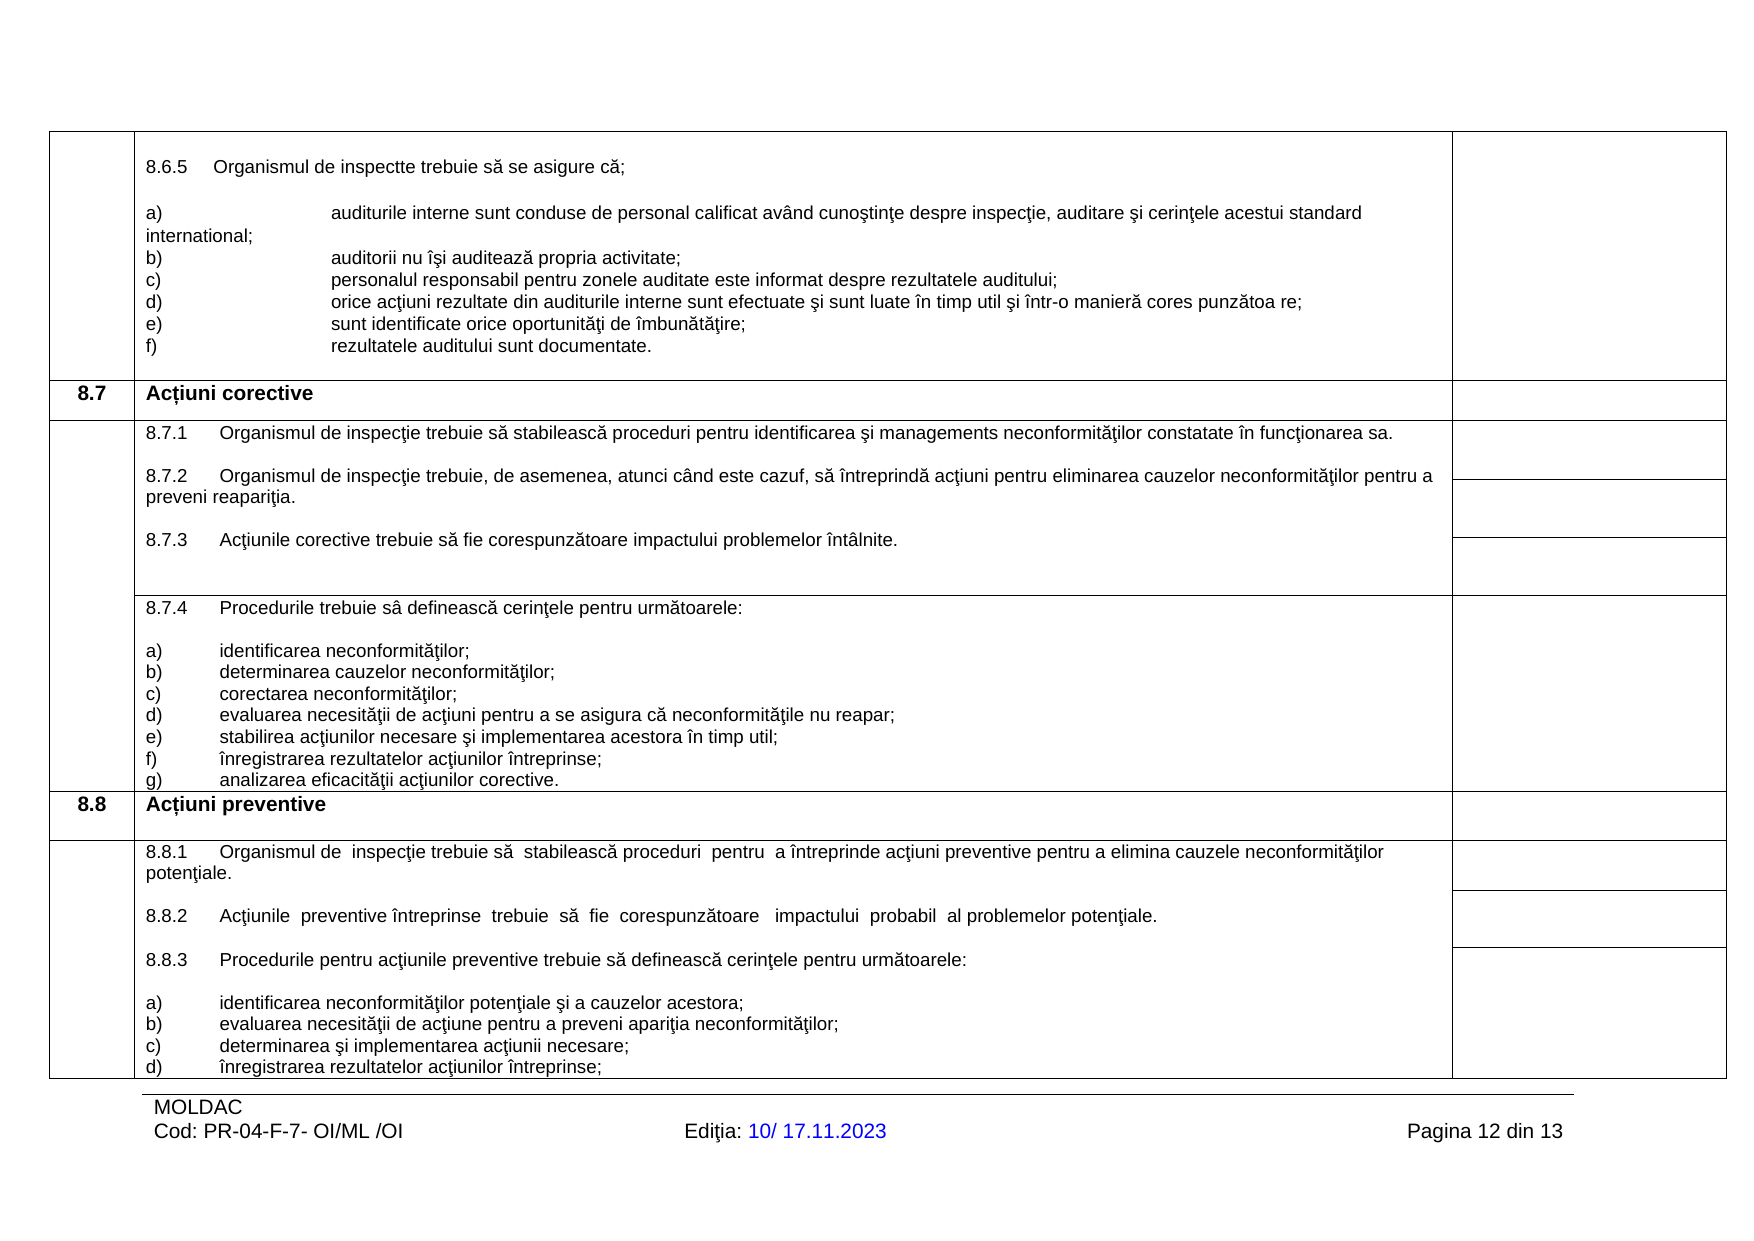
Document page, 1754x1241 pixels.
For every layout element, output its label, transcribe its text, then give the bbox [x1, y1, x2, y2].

table_cell [1453, 596, 1726, 791]
table_cell [1453, 841, 1726, 890]
table_cell 8.7 [50, 381, 134, 420]
table_cell Acțiuni preventive [135, 792, 1452, 839]
table_cell [1453, 381, 1726, 420]
table_cell [1453, 421, 1726, 479]
table_cell 8.8 [50, 792, 134, 839]
table_cell [1453, 948, 1726, 1078]
table_cell [1453, 891, 1726, 947]
table_cell Acțiuni corective [135, 381, 1452, 420]
table_cell 8.7.4 Procedurile trebuie sâ definească cerinţele pentru următoarele: a) identificarea neconformităţilor; b) determinarea cauzelor neconformităţilor; c) corectarea neconformităţilor; d) evaluarea necesităţii de acţiuni pentru a se asigura că neconformităţile nu reapar; e) stabilirea acţiunilor necesare şi implementarea acestora în timp util; f) înregistrarea rezultatelor acţiunilor întreprinse; g) analizarea eficacităţii acţiunilor corective. [135, 596, 1452, 791]
table_cell [1453, 480, 1726, 537]
table_cell [1453, 538, 1726, 595]
table_cell 8.8.1 Organismul de inspecţie trebuie să stabilească proceduri pentru a întreprinde acţiuni preventive pentru a elimina cauzele neconformităţilor potenţiale. 8.8.2 Acţiunile preventive întreprinse trebuie să fie corespunzătoare impactului probabil al problemelor potenţiale. 8.8.3 Procedurile pentru acţiunile preventive trebuie să definească cerinţele pentru următoarele: a) identificarea neconformităţilor potenţiale şi a cauzelor acestora; b) evaluarea necesităţii de acţiune pentru a preveni apariţia neconformităţilor; c) determinarea şi implementarea acţiunii necesare; d) înregistrarea rezultatelor acţiunilor întreprinse; e) analizarea eficacitâţii acţiunilor preventive întreprinse. [135, 841, 1452, 1078]
table_cell [1453, 792, 1726, 839]
table_cell [50, 421, 134, 791]
table_cell 8.7.1 Organismul de inspecţie trebuie să stabilească proceduri pentru identificarea şi managements neconformităţilor constatate în funcţionarea sa. 8.7.2 Organismul de inspecţie trebuie, de asemenea, atunci când este cazuf, să întreprindă acţiuni pentru eliminarea cauzelor neconformităţilor pentru a preveni reapariţia. 8.7.3 Acţiunile corective trebuie să fie corespunzătoare impactului problemelor întâlnite. [135, 421, 1452, 595]
table_cell [1453, 132, 1726, 380]
table_cell [50, 841, 134, 1078]
